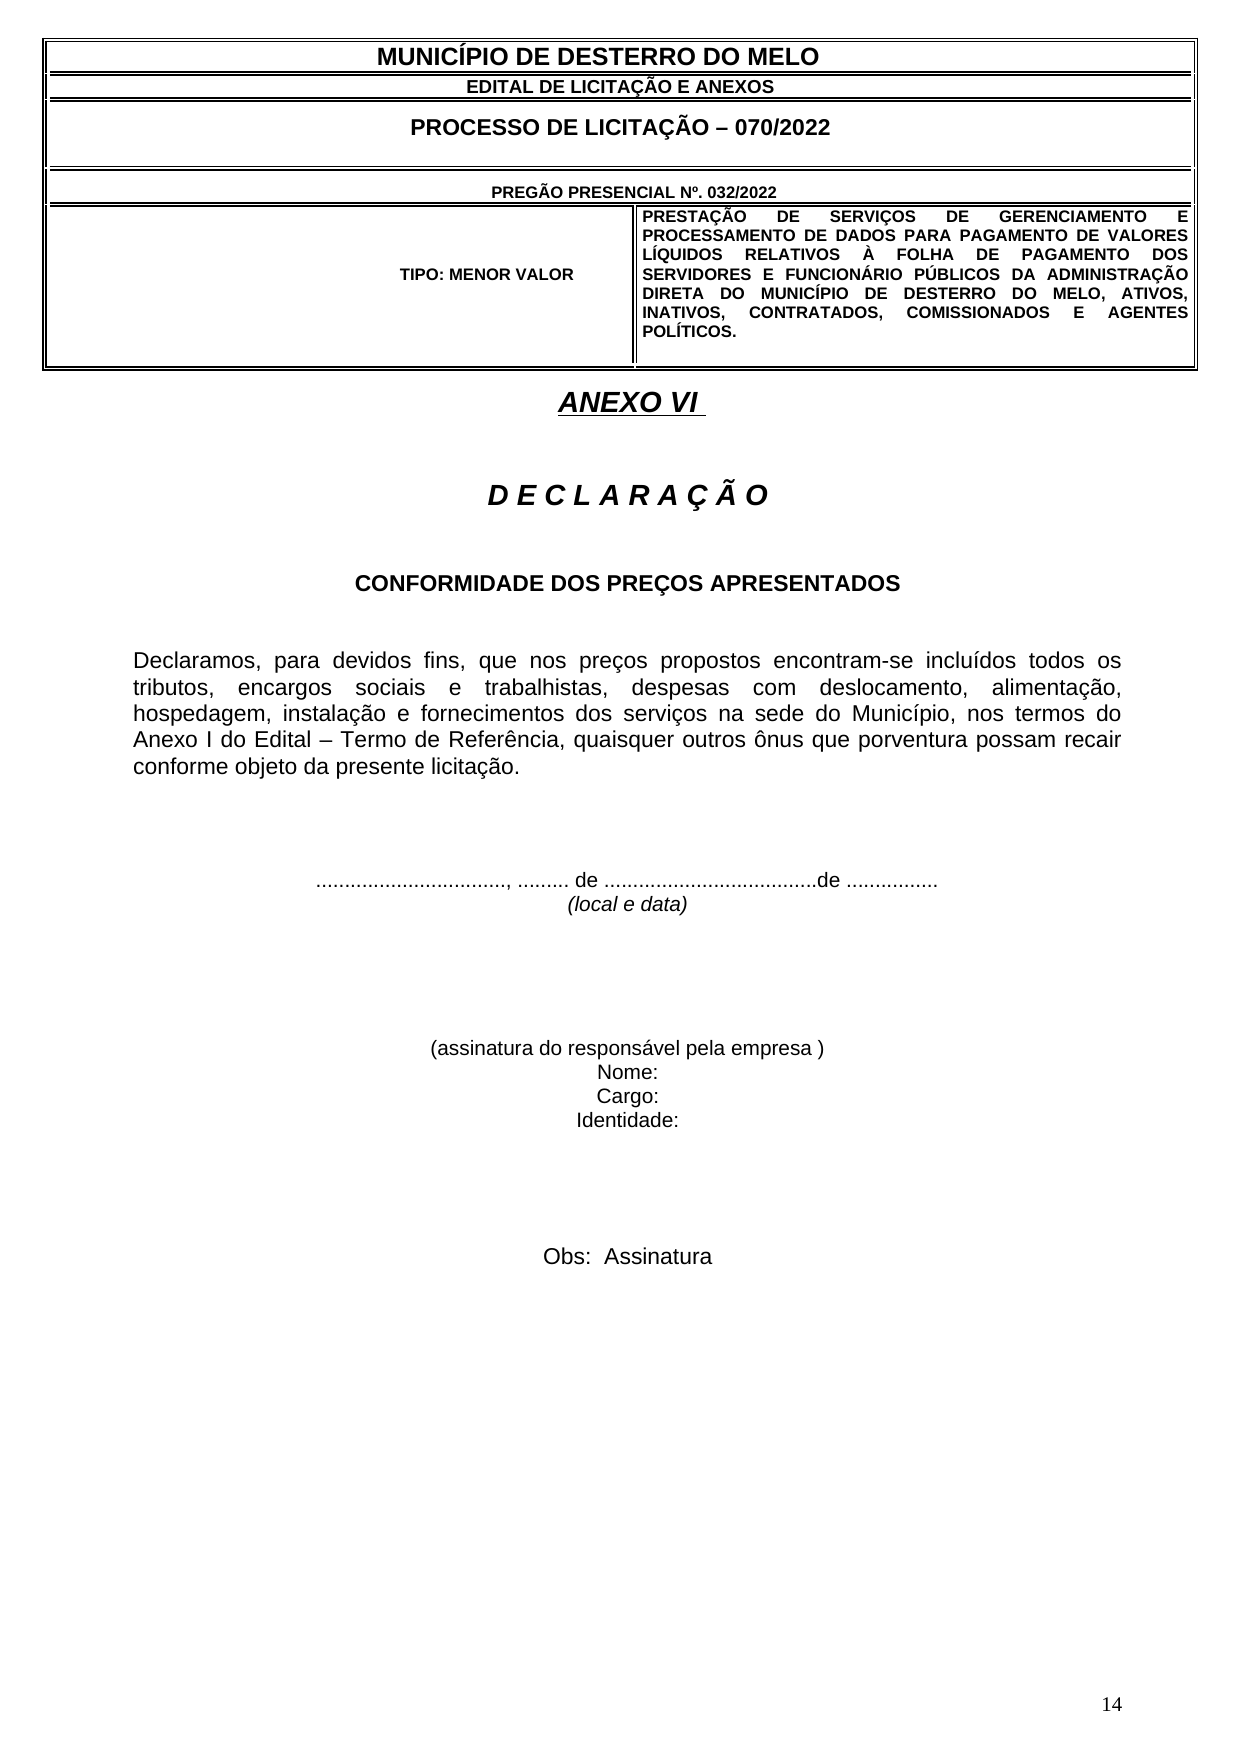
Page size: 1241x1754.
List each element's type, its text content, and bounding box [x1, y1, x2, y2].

text Identidade: [133, 1108, 1122, 1132]
text CONFORMIDADE DOS PREÇOS APRESENTADOS [133, 570, 1122, 596]
text D E C L A R A Ç Ã O [133, 478, 1122, 511]
text (assinatura do responsável pela empresa ) [133, 1036, 1122, 1060]
text ................................., ......... de .....................................de ................ [133, 868, 1122, 892]
text Declaramos, para devidos fins, que nos preços propostos encontram-se incluídos todos os tributos, encargos sociais e trabalhistas, despesas com deslocamento, alimentação, hospedagem, instalação e fornecimentos dos serviços na sede do Município, nos termos do Anexo I do Edital – Termo de Referência, quaisquer outros ônus que porventura possam recair conforme objeto da presente licitação. [133, 647, 1122, 779]
text Nome: [133, 1060, 1122, 1084]
text (local e data) [133, 892, 1122, 916]
text Obs: Assinatura [133, 1243, 1122, 1269]
text Cargo: [133, 1084, 1122, 1108]
text ANEXO VI [133, 386, 1122, 419]
